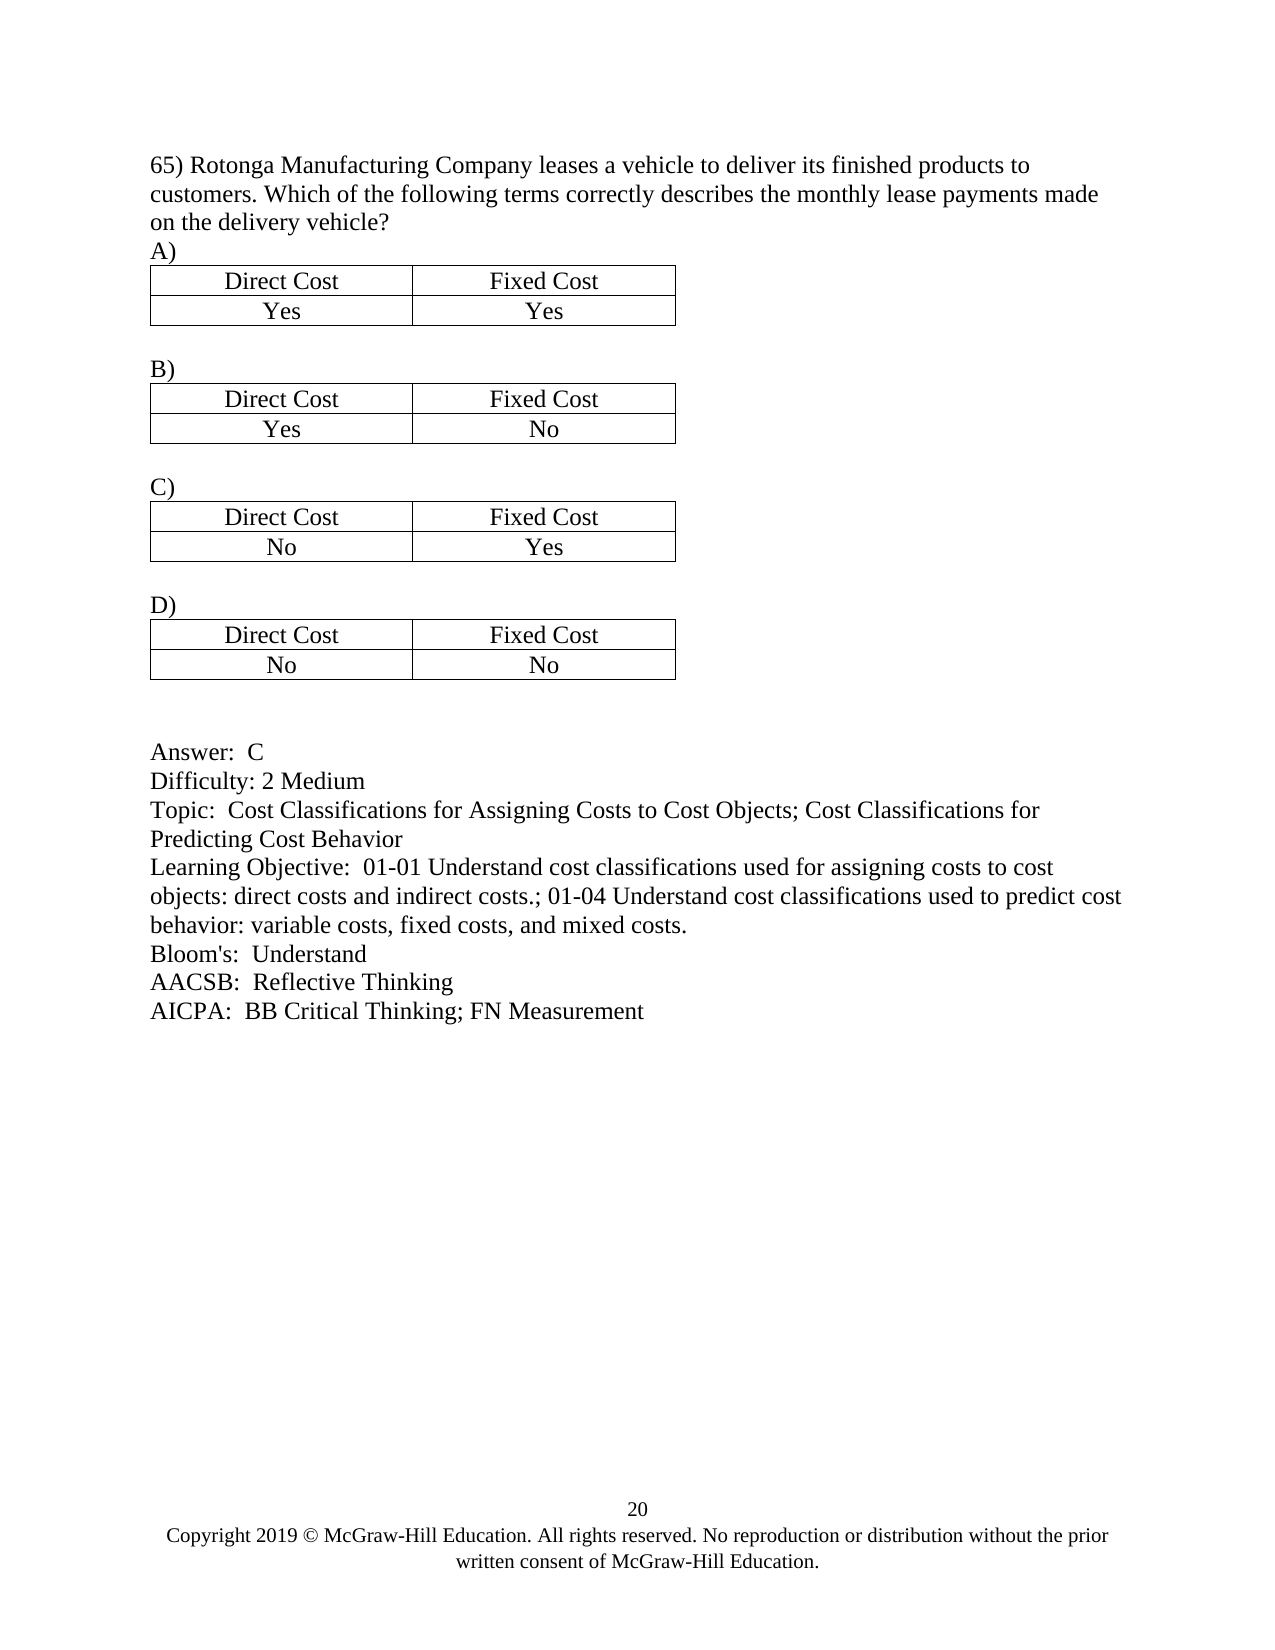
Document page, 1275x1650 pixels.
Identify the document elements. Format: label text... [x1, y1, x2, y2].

text B) [150, 354, 1125, 383]
text Difficulty: 2 Medium [150, 766, 1125, 795]
text C) [150, 472, 1125, 501]
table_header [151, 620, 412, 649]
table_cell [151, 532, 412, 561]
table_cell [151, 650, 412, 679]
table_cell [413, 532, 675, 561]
text AICPA: BB Critical Thinking; FN Measurement [150, 996, 1125, 1025]
text A) [150, 236, 1125, 265]
text Learning Objective: 01-01 Understand cost classifications used for assigning costs to cost objects: direct costs and indirect costs.; 01-04 Understand cost classifications used to predict cost behavior: variable costs, fixed costs, and mixed costs. [150, 852, 1125, 939]
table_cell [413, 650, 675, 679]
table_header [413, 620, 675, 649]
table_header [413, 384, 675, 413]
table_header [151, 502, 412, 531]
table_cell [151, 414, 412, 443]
text Answer: C [150, 737, 1125, 766]
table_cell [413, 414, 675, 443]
text D) [150, 591, 1125, 619]
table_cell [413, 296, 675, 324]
text AACSB: Reflective Thinking [150, 967, 1125, 996]
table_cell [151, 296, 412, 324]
text 65) Rotonga Manufacturing Company leases a vehicle to deliver its finished products to customers. Which of the following terms correctly describes the monthly lease payments made on the delivery vehicle? [150, 150, 1125, 236]
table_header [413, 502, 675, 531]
text Bloom's: Understand [150, 939, 1125, 967]
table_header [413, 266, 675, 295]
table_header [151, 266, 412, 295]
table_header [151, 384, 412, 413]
text Topic: Cost Classifications for Assigning Costs to Cost Objects; Cost Classifications for Predicting Cost Behavior [150, 795, 1125, 852]
